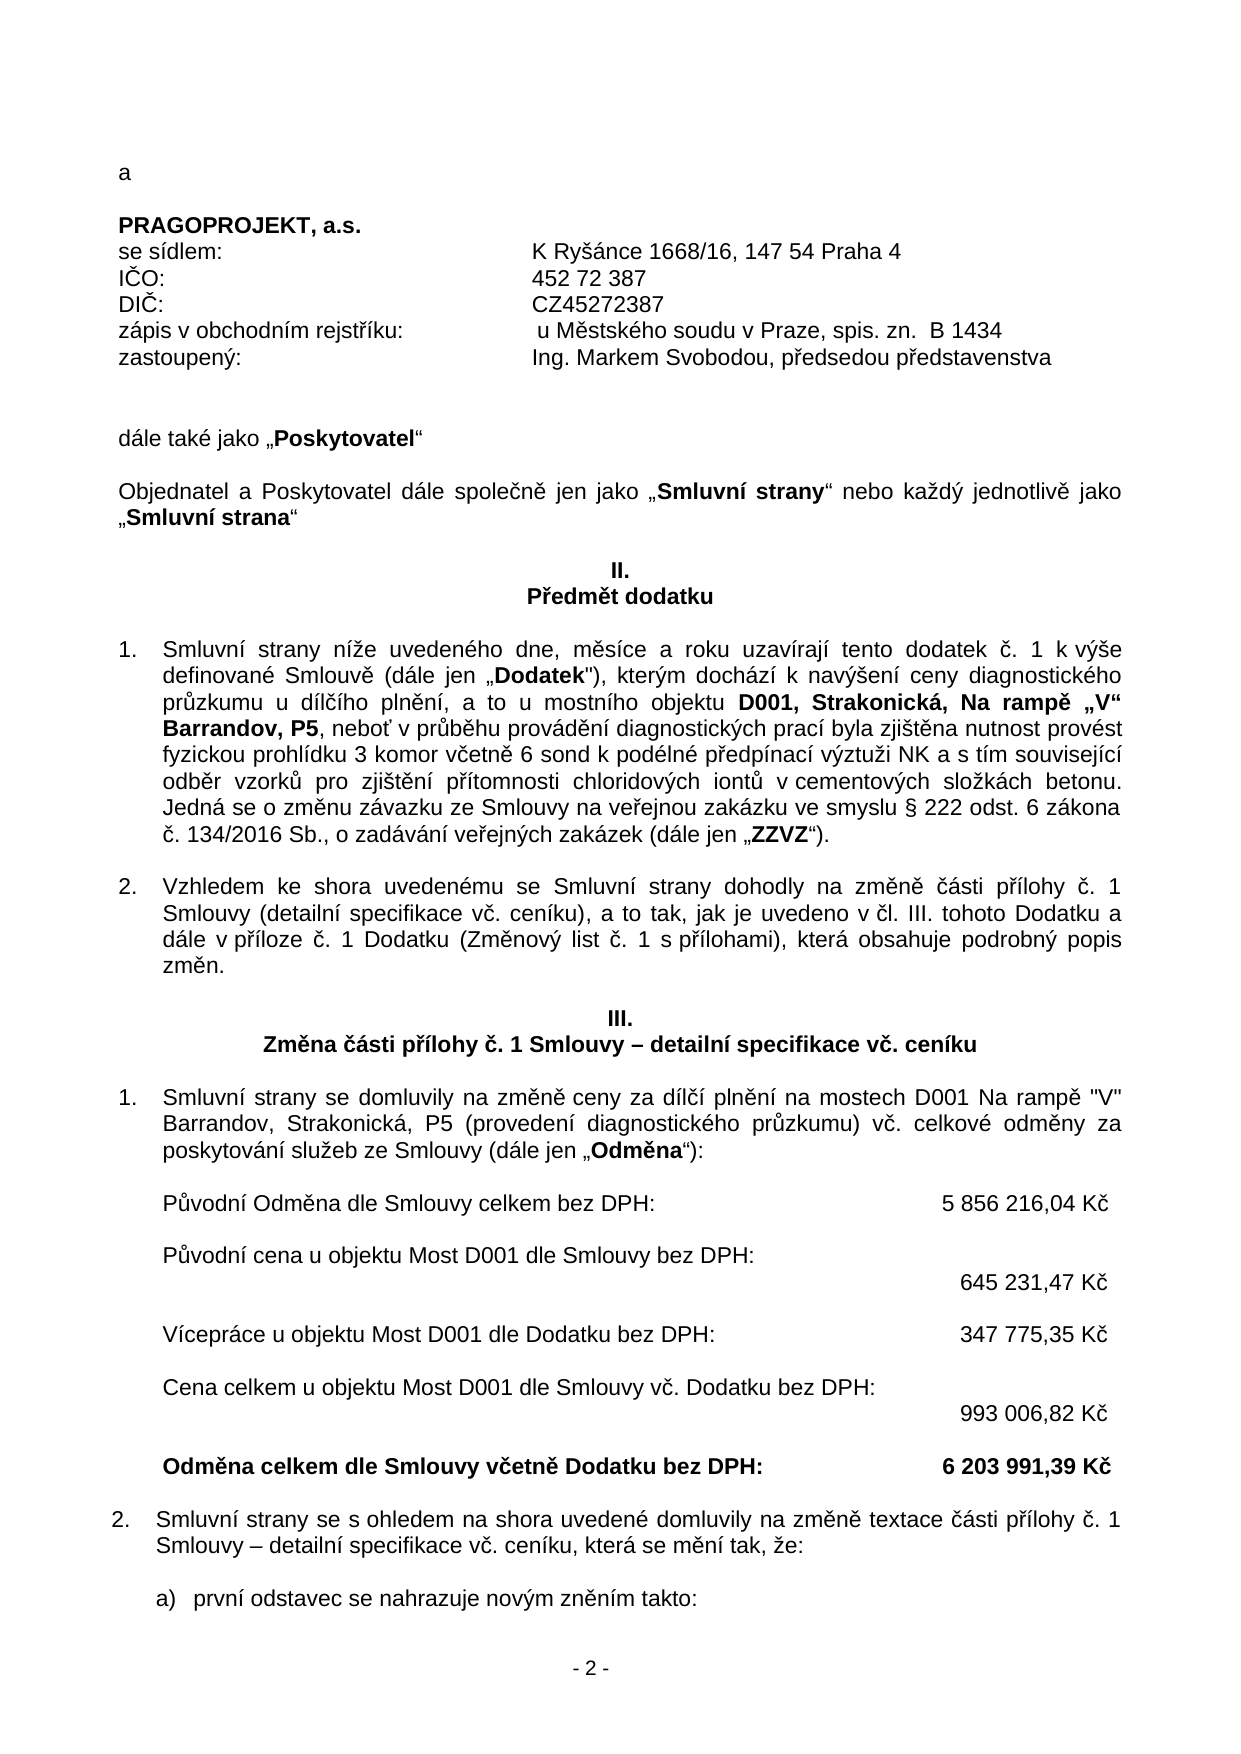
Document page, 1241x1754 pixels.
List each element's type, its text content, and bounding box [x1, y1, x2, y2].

text II. [118, 557, 1122, 583]
text a [118, 159, 1122, 186]
text IČO: 452 72 387 [118, 265, 1122, 291]
text PRAGOPROJEKT, a.s. [118, 212, 1122, 238]
list Odměna celkem dle Smlouvy včetně Dodatku bez DPH: 6 203 991,39 Kč [162, 1453, 1122, 1479]
text zastoupený: Ing. Markem Svobodou, předsedou představenstva [118, 344, 1122, 370]
list Původní Odměna dle Smlouvy celkem bez DPH: 5 856 216,04 Kč [162, 1189, 1122, 1216]
list Cena celkem u objektu Most D001 dle Smlouvy vč. Dodatku bez DPH: [162, 1374, 1122, 1400]
list Původní cena u objektu Most D001 dle Smlouvy bez DPH: [162, 1242, 1122, 1268]
list 645 231,47 Kč [162, 1268, 1122, 1295]
list první odstavec se nahrazuje novým zněním takto: [156, 1585, 1122, 1611]
text Objednatel a Poskytovatel dále společně jen jako „Smluvní strany“ nebo každý jednotlivě jako „Smluvní strana“ [118, 478, 1122, 531]
text Změna části přílohy č. 1 Smlouvy – detailní specifikace vč. ceníku [118, 1031, 1122, 1058]
list Smluvní strany se domluvily na změně ceny za dílčí plnění na mostech D001 Na rampě "V" Barrandov, Strakonická, P5 (provedení diagnostického průzkumu) vč. celkové odměny za poskytování služeb ze Smlouvy (dále jen „Odměna“): [118, 1084, 1122, 1163]
list III. [118, 1005, 1122, 1031]
list Smluvní strany níže uvedeného dne, měsíce a roku uzavírají tento dodatek č. 1 k výše definované Smlouvě (dále jen „Dodatek"), kterým dochází k navýšení ceny diagnostického průzkumu u dílčího plnění, a to u mostního objektu D001, Strakonická, Na rampě „V“ Barrandov, P5, neboť v průběhu provádění diagnostických prací byla zjištěna nutnost provést fyzickou prohlídku 3 komor včetně 6 sond k podélné předpínací výztuži NK a s tím související odběr vzorků pro zjištění přítomnosti chloridových iontů v cementových složkách betonu. Jedná se o změnu závazku ze Smlouvy na veřejnou zakázku ve smyslu § 222 odst. 6 zákona č. 134/2016 Sb., o zadávání veřejných zakázek (dále jen „ZZVZ“). [118, 636, 1122, 847]
text zápis v obchodním rejstříku: u Městského soudu v Praze, spis. zn. B 1434 [118, 317, 1122, 344]
text Předmět dodatku [118, 583, 1122, 610]
list Vzhledem ke shora uvedenému se Smluvní strany dohodly na změně části přílohy č. 1 Smlouvy (detailní specifikace vč. ceníku), a to tak, jak je uvedeno v čl. III. tohoto Dodatku a dále v příloze č. 1 Dodatku (Změnový list č. 1 s přílohami), která obsahuje podrobný popis změn. [118, 873, 1122, 979]
text dále také jako „Poskytovatel“ [118, 425, 1122, 452]
text DIČ: CZ45272387 [118, 291, 1122, 317]
list Vícepráce u objektu Most D001 dle Dodatku bez DPH: 347 775,35 Kč [162, 1321, 1122, 1348]
list 993 006,82 Kč [162, 1400, 1122, 1427]
text se sídlem: K Ryšánce 1668/16, 147 54 Praha 4 [118, 238, 1122, 265]
list Smluvní strany se s ohledem na shora uvedené domluvily na změně textace části přílohy č. 1 Smlouvy – detailní specifikace vč. ceníku, která se mění tak, že: [111, 1506, 1122, 1558]
